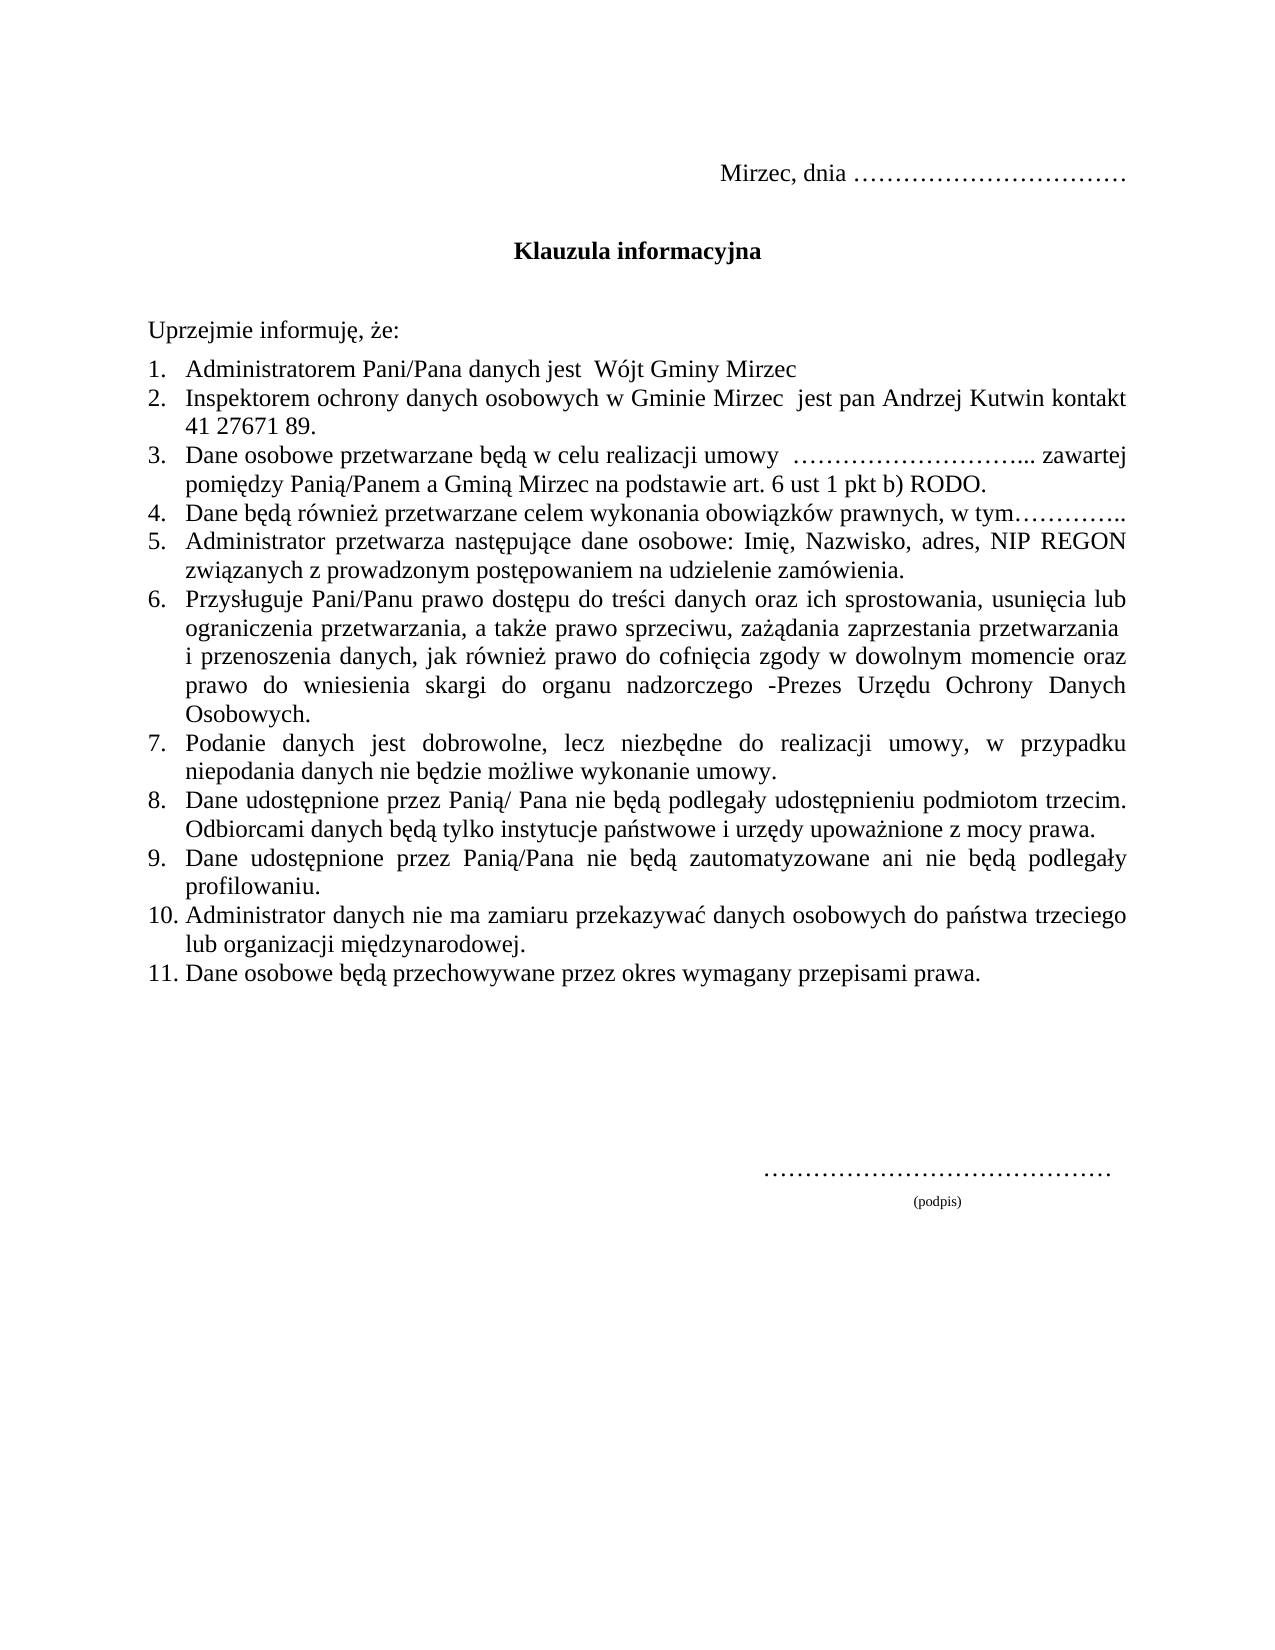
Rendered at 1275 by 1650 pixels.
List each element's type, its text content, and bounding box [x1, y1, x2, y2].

list Administrator przetwarza następujące dane osobowe: Imię, Nazwisko, adres, NIP REGON związanych z prowadzonym postępowaniem na udzielenie zamówienia. [148, 526, 1127, 584]
list Dane udostępnione przez Panią/Pana nie będą zautomatyzowane ani nie będą podlegały profilowaniu. [148, 843, 1127, 900]
text Klauzula informacyjna [148, 236, 1127, 265]
list Dane osobowe przetwarzane będą w celu realizacji umowy ………………………... zawartej pomiędzy Panią/Panem a Gminą Mirzec na podstawie art. 6 ust 1 pkt b) RODO. [148, 440, 1127, 498]
list Administrator danych nie ma zamiaru przekazywać danych osobowych do państwa trzeciego lub organizacji międzynarodowej. [148, 900, 1127, 958]
list Przysługuje Pani/Panu prawo dostępu do treści danych oraz ich sprostowania, usunięcia lub ograniczenia przetwarzania, a także prawo sprzeciwu, zażądania zaprzestania przetwarzania i przenoszenia danych, jak również prawo do cofnięcia zgody w dowolnym momencie oraz prawo do wniesienia skargi do organu nadzorczego -Prezes Urzędu Ochrony Danych Osobowych. [148, 584, 1127, 728]
list Podanie danych jest dobrowolne, lecz niezbędne do realizacji umowy, w przypadku niepodania danych nie będzie możliwe wykonanie umowy. [148, 728, 1127, 785]
text Mirzec, dnia …………………………… [148, 158, 1127, 187]
text (podpis) [748, 1193, 1127, 1221]
text …………………………………… [748, 1153, 1127, 1182]
text Uprzejmie informuję, że: [148, 315, 1127, 343]
list Dane osobowe będą przechowywane przez okres wymagany przepisami prawa. [148, 958, 1127, 986]
list Inspektorem ochrony danych osobowych w Gminie Mirzec jest pan Andrzej Kutwin kontakt 41 27671 89. [148, 383, 1127, 440]
list Dane będą również przetwarzane celem wykonania obowiązków prawnych, w tym………….. [148, 498, 1127, 526]
list Dane udostępnione przez Panią/ Pana nie będą podlegały udostępnieniu podmiotom trzecim. Odbiorcami danych będą tylko instytucje państwowe i urzędy upoważnione z mocy prawa. [148, 785, 1127, 843]
list Administratorem Pani/Pana danych jest Wójt Gminy Mirzec [148, 354, 1127, 383]
